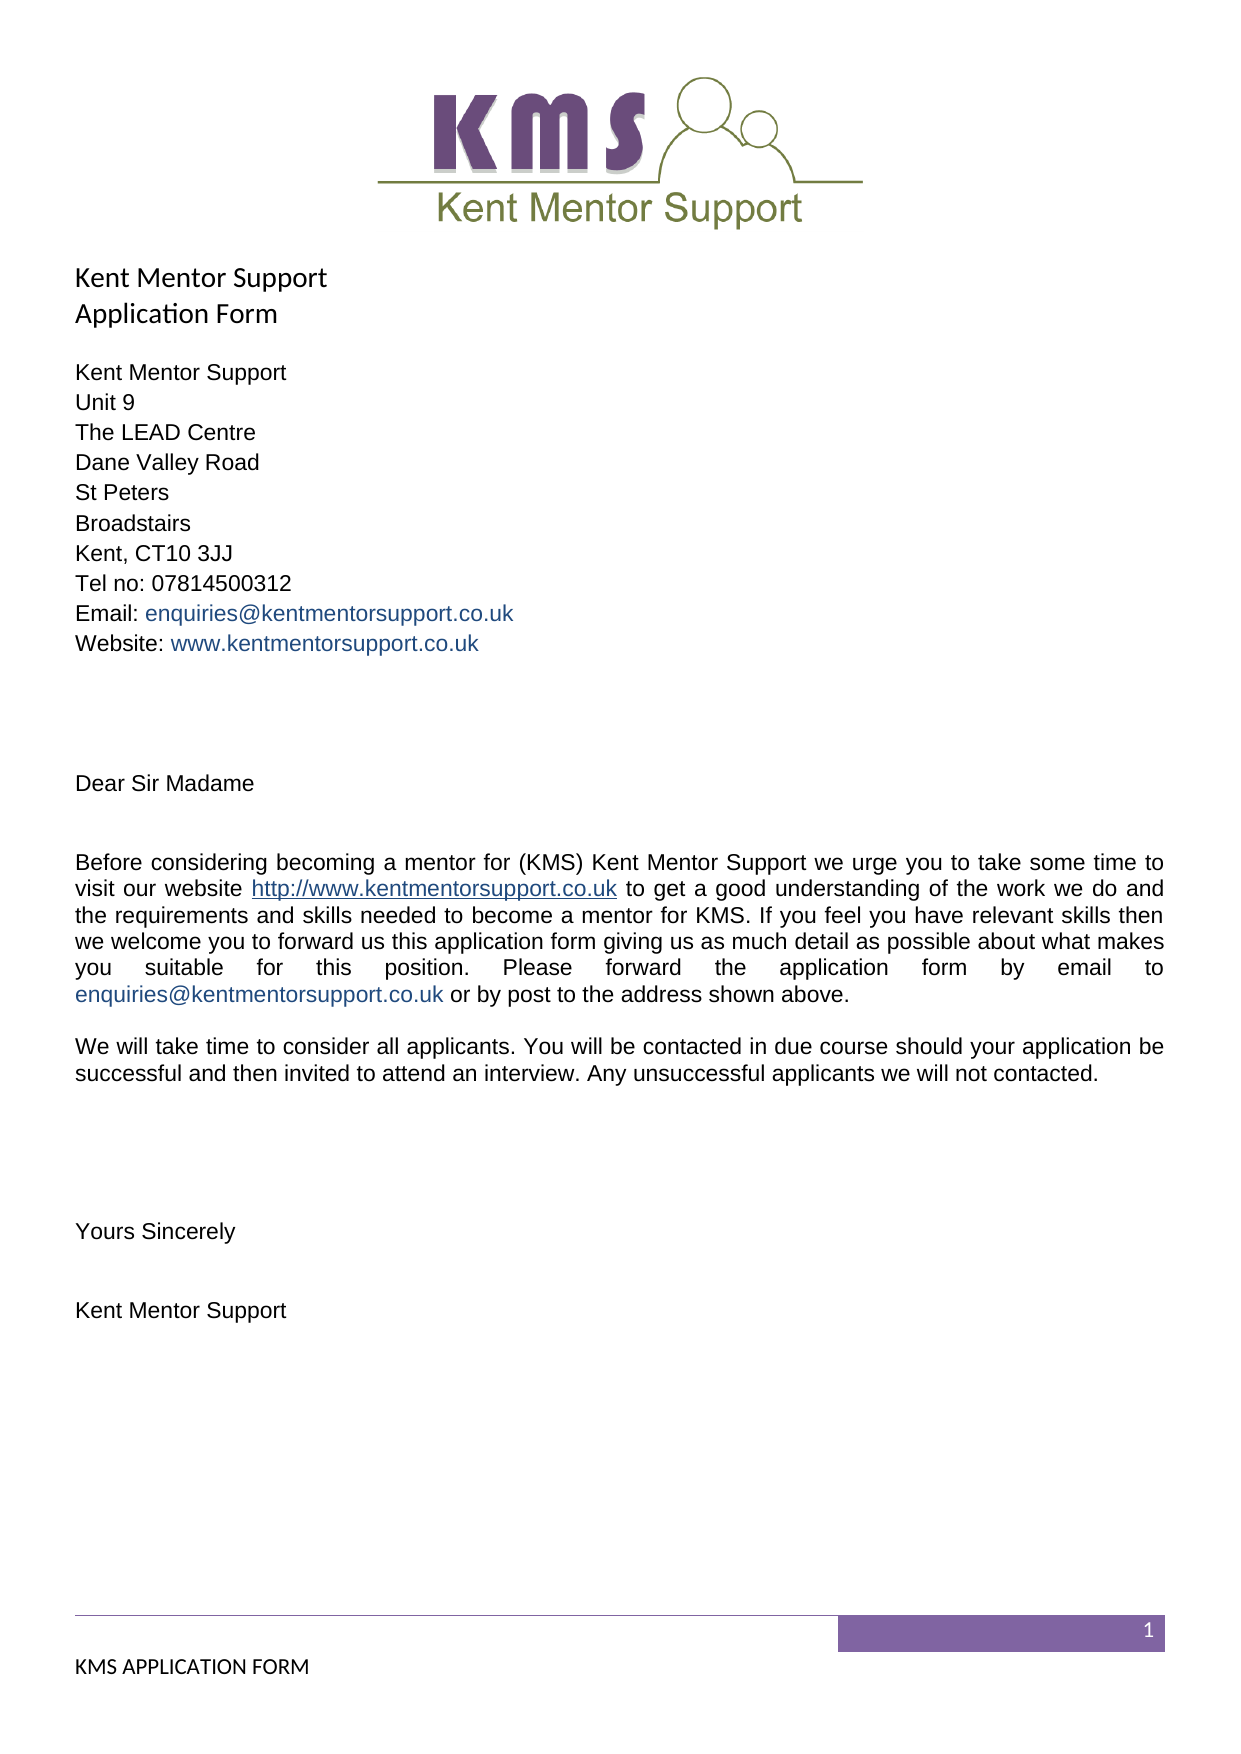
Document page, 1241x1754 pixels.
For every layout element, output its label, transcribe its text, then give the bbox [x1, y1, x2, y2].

text Dear Sir Madame [75, 770, 1165, 796]
text Before considering becoming a mentor for (KMS) Kent Mentor Support we urge you to take some time to visit our website http://www.kentmentorsupport.co.uk to get a good understanding of the work we do and the requirements and skills needed to become a mentor for KMS. If you feel you have relevant skills then we welcome you to forward us this application form giving us as much detail as possible about what makes you suitable for this position. Please forward the application form by email to enquiries@kentmentorsupport.co.uk or by post to the address shown above. [75, 849, 1165, 1007]
text Broadstairs [75, 509, 1165, 536]
text Kent Mentor Support [75, 1297, 1165, 1323]
text Dane Valley Road [75, 449, 1165, 475]
text Tel no: 07814500312 [75, 570, 1165, 596]
picture [375, 73, 865, 232]
text Yours Sincerely [75, 1218, 1165, 1244]
text Website: www.kentmentorsupport.co.uk [75, 630, 1165, 657]
text Unit 9 [75, 389, 1165, 415]
text We will take time to consider all applicants. You will be contacted in due course should your application be successful and then invited to attend an interview. Any unsuccessful applicants we will not contacted. [75, 1033, 1165, 1086]
text St Peters [75, 479, 1165, 506]
text Kent Mentor Support [75, 358, 1165, 385]
text The LEAD Centre [75, 419, 1165, 445]
text Email: enquiries@kentmentorsupport.co.uk [75, 600, 1165, 626]
text Kent, CT10 3JJ [75, 540, 1165, 566]
